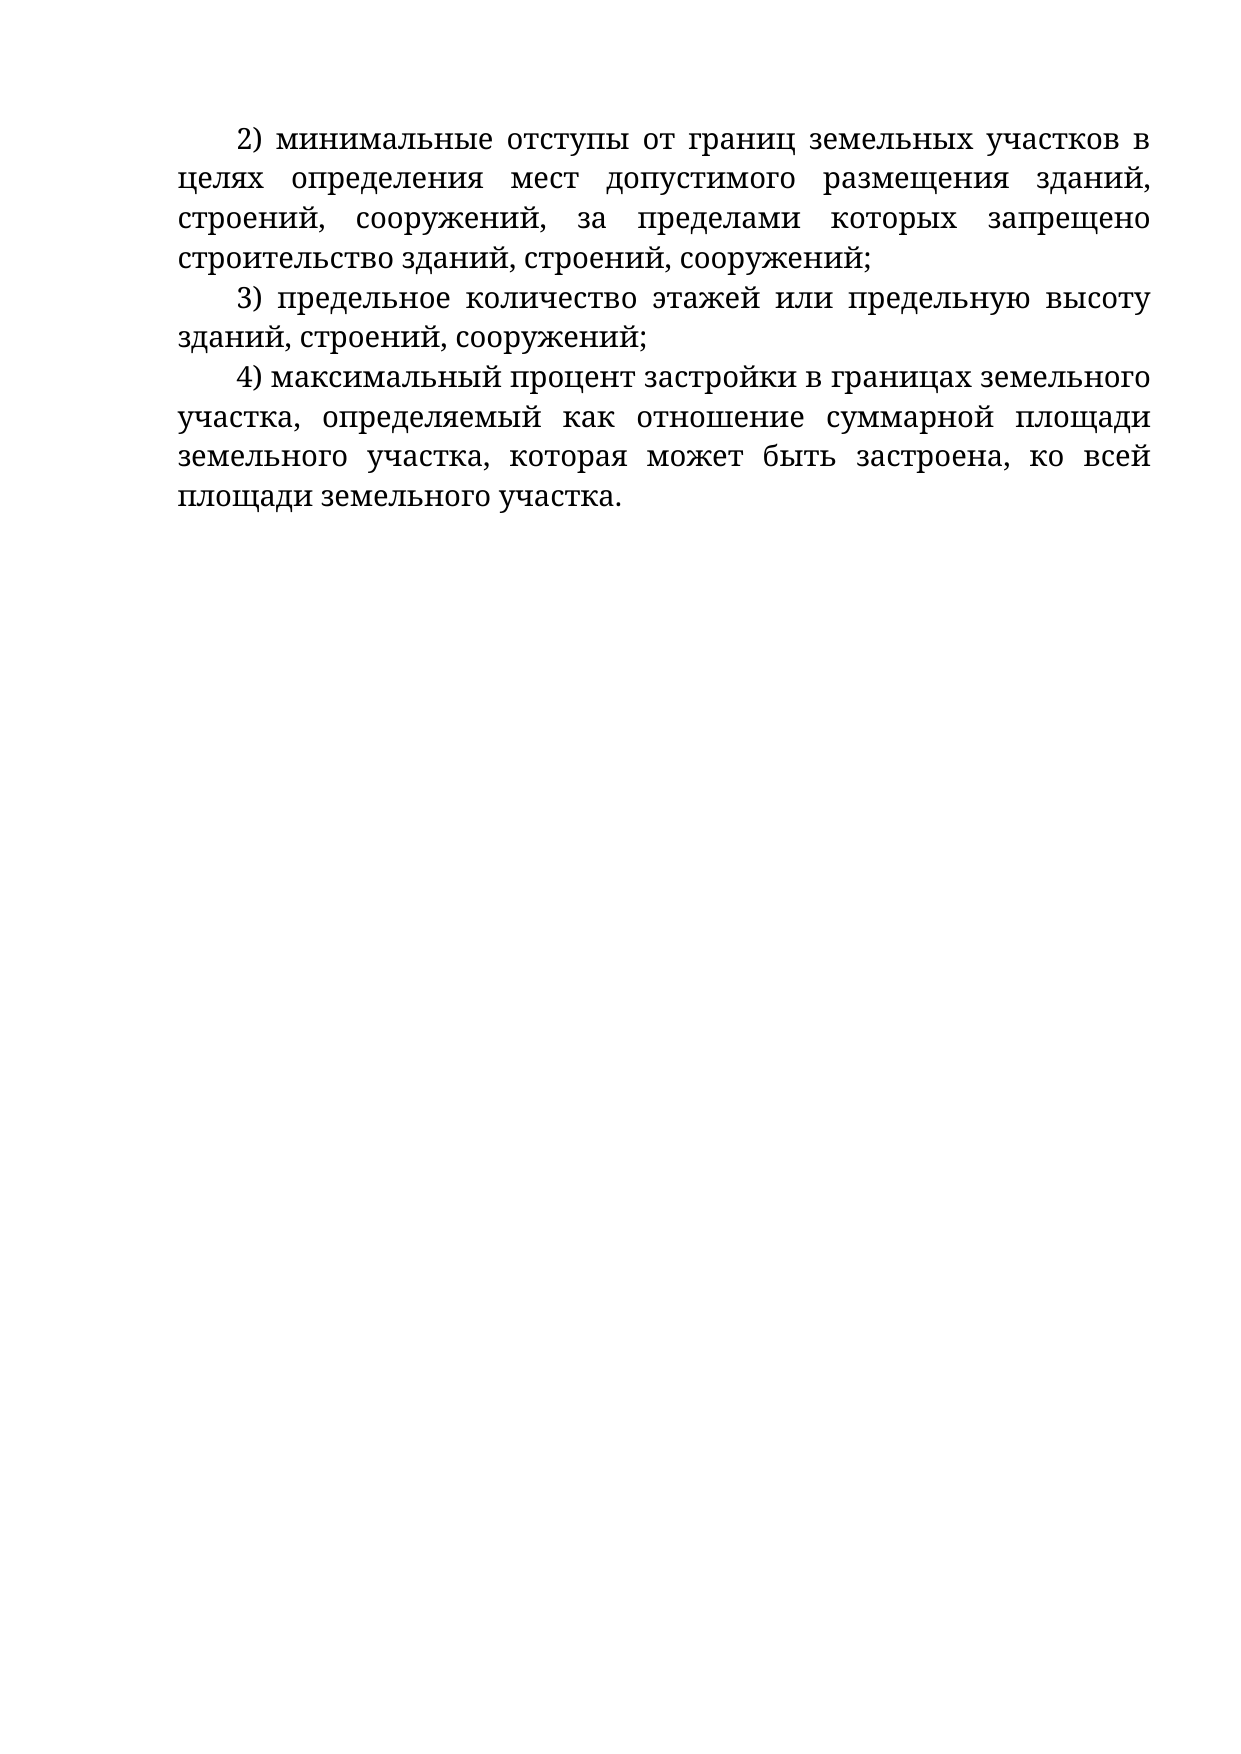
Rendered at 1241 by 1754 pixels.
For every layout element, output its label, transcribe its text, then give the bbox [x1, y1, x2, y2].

text 2) минимальные отступы от границ земельных участков в целях определения мест допустимого размещения зданий, строений, сооружений, за пределами которых запрещено строительство зданий, строений, сооружений; [177, 118, 1152, 277]
text 3) предельное количество этажей или предельную высоту зданий, строений, сооружений; [177, 277, 1152, 356]
text 4) максимальный процент застройки в границах земельного участка, определяемый как отношение суммарной площади земельного участка, которая может быть застроена, ко всей площади земельного участка. [177, 356, 1152, 515]
